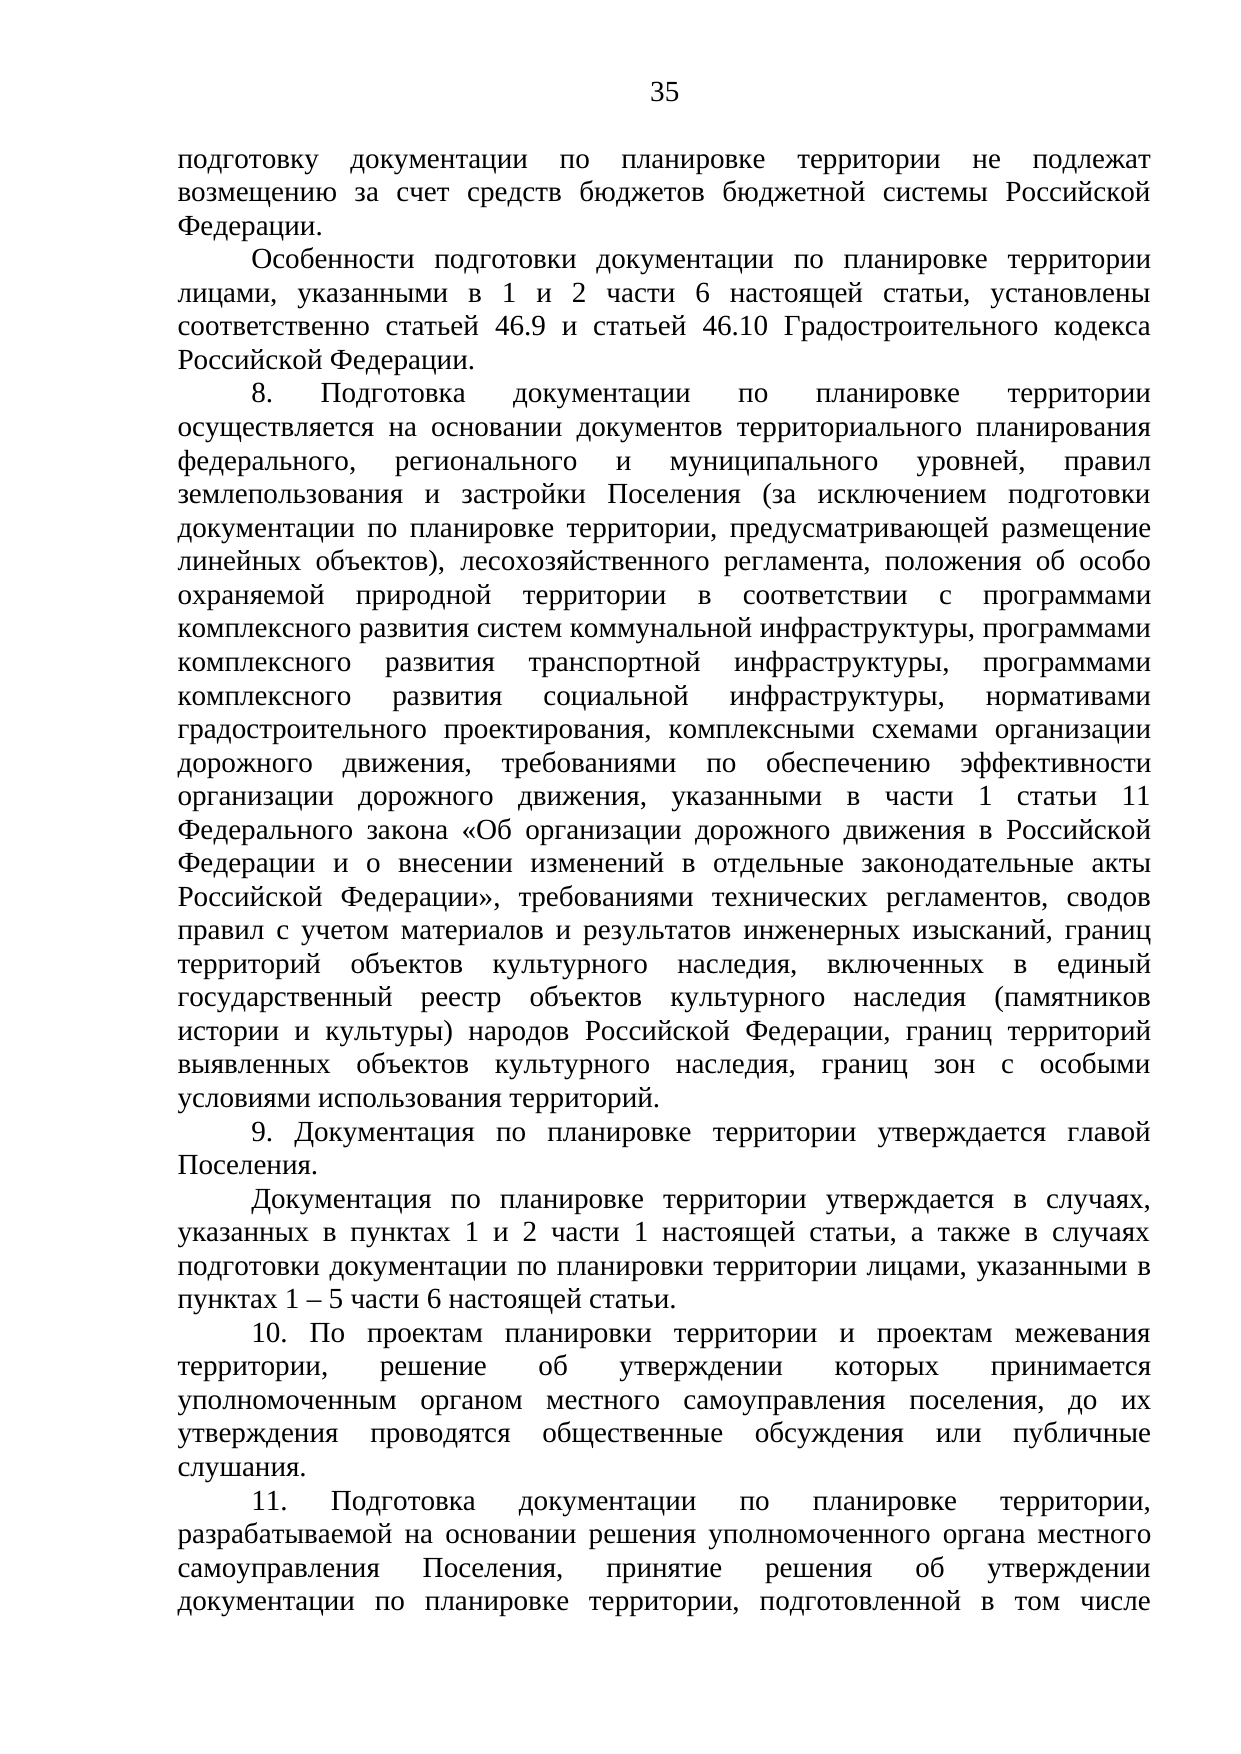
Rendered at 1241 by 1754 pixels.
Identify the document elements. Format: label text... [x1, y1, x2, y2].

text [177, 141, 1152, 241]
text 9. Документация по планировке территории утверждается главой Поселения. [177, 1114, 1152, 1181]
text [177, 1483, 1152, 1617]
text 10. По проектам планировки территории и проектам межевания территории, решение об утверждении которых принимается уполномоченным органом местного самоуправления поселения, до их утверждения проводятся общественные обсуждения или публичные слушания. [177, 1315, 1152, 1483]
text Особенности подготовки документации по планировке территории лицами, указанными в 1 и 2 части 6 настоящей статьи, установлены соответственно статьей 46.9 и статьей 46.10 Градостроительного кодекса Российской Федерации. [177, 241, 1152, 376]
text 8. Подготовка документации по планировке территории осуществляется на основании документов территориального планирования федерального, регионального и муниципального уровней, правил землепользования и застройки Поселения (за исключением подготовки документации по планировке территории, предусматривающей размещение линейных объектов), лесохозяйственного регламента, положения об особо охраняемой природной территории в соответствии с программами комплексного развития систем коммунальной инфраструктуры, программами комплексного развития транспортной инфраструктуры, программами комплексного развития социальной инфраструктуры, нормативами градостроительного проектирования, комплексными схемами организации дорожного движения, требованиями по обеспечению эффективности организации дорожного движения, указанными в части 1 статьи 11 Федерального закона «Об организации дорожного движения в Российской Федерации и о внесении изменений в отдельные законодательные акты Российской Федерации», требованиями технических регламентов, сводов правил с учетом материалов и результатов инженерных изысканий, границ территорий объектов культурного наследия, включенных в единый государственный реестр объектов культурного наследия (памятников истории и культуры) народов Российской Федерации, границ территорий выявленных объектов культурного наследия, границ зон с особыми условиями использования территорий. [177, 376, 1152, 1114]
text Документация по планировке территории утверждается в случаях, указанных в пунктах 1 и 2 части 1 настоящей статьи, а также в случаях подготовки документации по планировки территории лицами, указанными в пунктах 1 – 5 части 6 настоящей статьи. [177, 1181, 1152, 1315]
